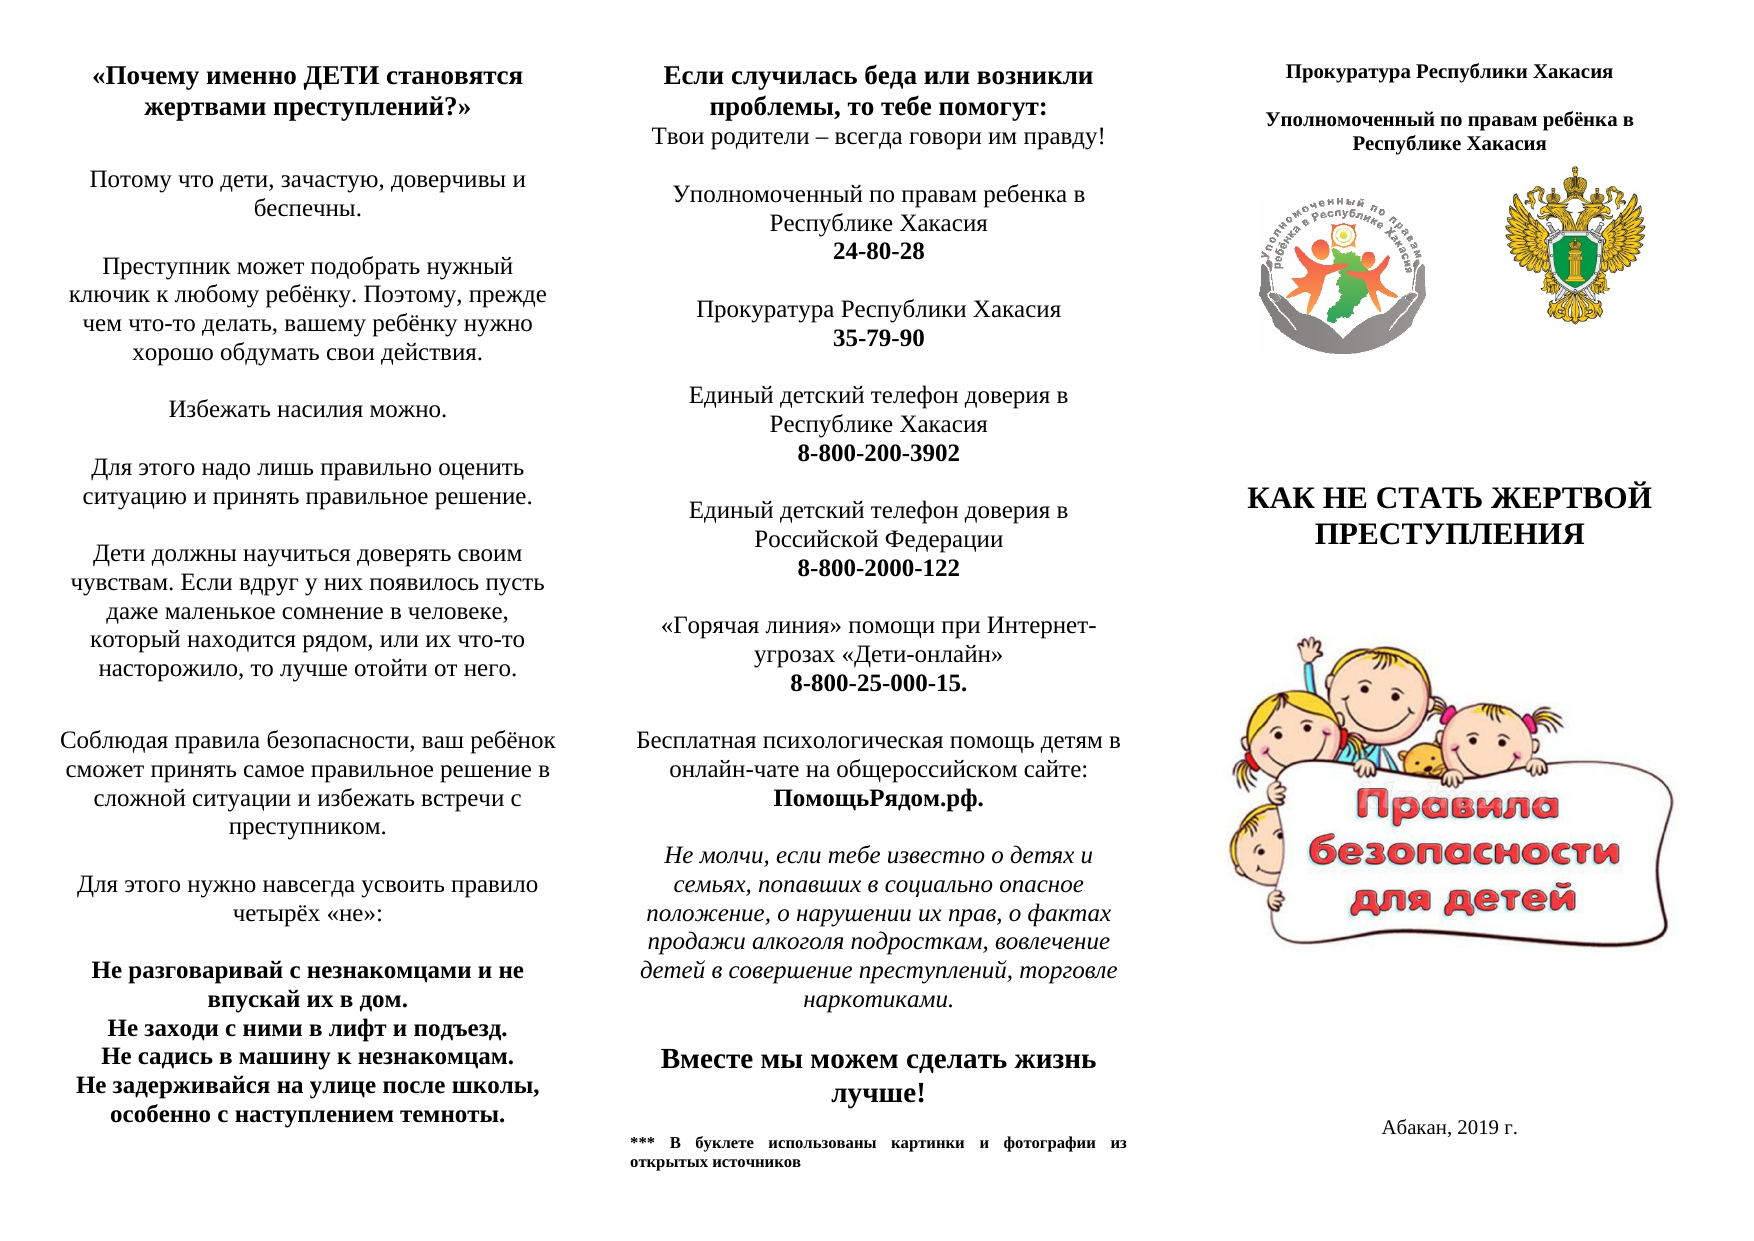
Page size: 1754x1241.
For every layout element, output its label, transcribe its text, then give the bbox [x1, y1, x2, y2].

list «Горячая линия» помощи при Интернет-угрозах «Дети-онлайн» [630, 610, 1127, 668]
text Дети должны научиться доверять своим чувствам. Если вдруг у них появилось пусть даже маленькое сомнение в человеке, который находится рядом, или их что-то насторожило, то лучше отойти от него. [59, 538, 556, 682]
text Соблюдая правила безопасности, ваш ребёнок сможет принять самое правильное решение в сложной ситуации и избежать встречи с преступником. [59, 725, 556, 840]
list Уполномоченный по правам ребенка в Республике Хакасия [630, 179, 1127, 236]
text Не садись в машину к незнакомцам. [59, 1041, 556, 1070]
text КАК НЕ СТАТЬ ЖЕРТВОЙ ПРЕСТУПЛЕНИЯ [1201, 479, 1698, 551]
text Для этого надо лишь правильно оценить ситуацию и принять правильное решение. [59, 452, 556, 509]
picture [1503, 164, 1646, 330]
text Абакан, . [1201, 1114, 1698, 1139]
text *** В буклете использованы картинки и фотографии из открытых источников [630, 1133, 1127, 1171]
text «Почему именно ДЕТИ становятся жертвами преступлений?» [59, 59, 556, 121]
list 35-79-90 [630, 323, 1127, 351]
picture [1201, 623, 1698, 971]
text Преступник может подобрать нужный ключик к любому ребёнку. Поэтому, прежде чем что-то делать, вашему ребёнку нужно хорошо обдумать свои действия. [59, 251, 556, 366]
list 8-800-25-000-15. [630, 668, 1127, 696]
list 24-80-28 [630, 236, 1127, 265]
text Избежать насилия можно. [59, 394, 556, 423]
text Потому что дети, зачастую, доверчивы и беспечны. [59, 164, 556, 222]
list Прокуратура Республики Хакасия [630, 294, 1127, 323]
picture [1259, 198, 1426, 354]
text Не разговаривай с незнакомцами и не впускай их в дом. [59, 955, 556, 1013]
text Прокуратура Республики Хакасия [1201, 59, 1698, 83]
text Для этого нужно навсегда усвоить правило четырёх «не»: [59, 869, 556, 926]
list Твои родители – всегда говори им правду! [630, 121, 1127, 150]
list Бесплатная психологическая помощь детям в онлайн-чате на общероссийском сайте: ПомощьРядом.рф. [630, 725, 1127, 811]
list 8-800-2000-122 [630, 553, 1127, 581]
list Если случилась беда или возникли проблемы, то тебе помогут: [630, 59, 1127, 121]
list 8-800-200-3902 [630, 438, 1127, 466]
list Единый детский телефон доверия в Российской Федерации [630, 495, 1127, 553]
text Вместе мы можем сделать жизнь лучше! [630, 1041, 1127, 1108]
list Единый детский телефон доверия в Республике Хакасия [630, 380, 1127, 438]
text Уполномоченный по правам ребёнка в [1201, 107, 1698, 131]
text Не молчи, если тебе известно о детях и семьях, попавших в социально опасное положение, о нарушении их прав, о фактах продажи алкоголя подросткам, вовлечение детей в совершение преступлений, торговле наркотиками. [630, 840, 1127, 1013]
text Не заходи с ними в лифт и подъезд. [59, 1013, 556, 1041]
text Не задерживайся на улице после школы, особенно с наступлением темноты. [59, 1070, 556, 1128]
text Республике Хакасия [1201, 131, 1698, 155]
